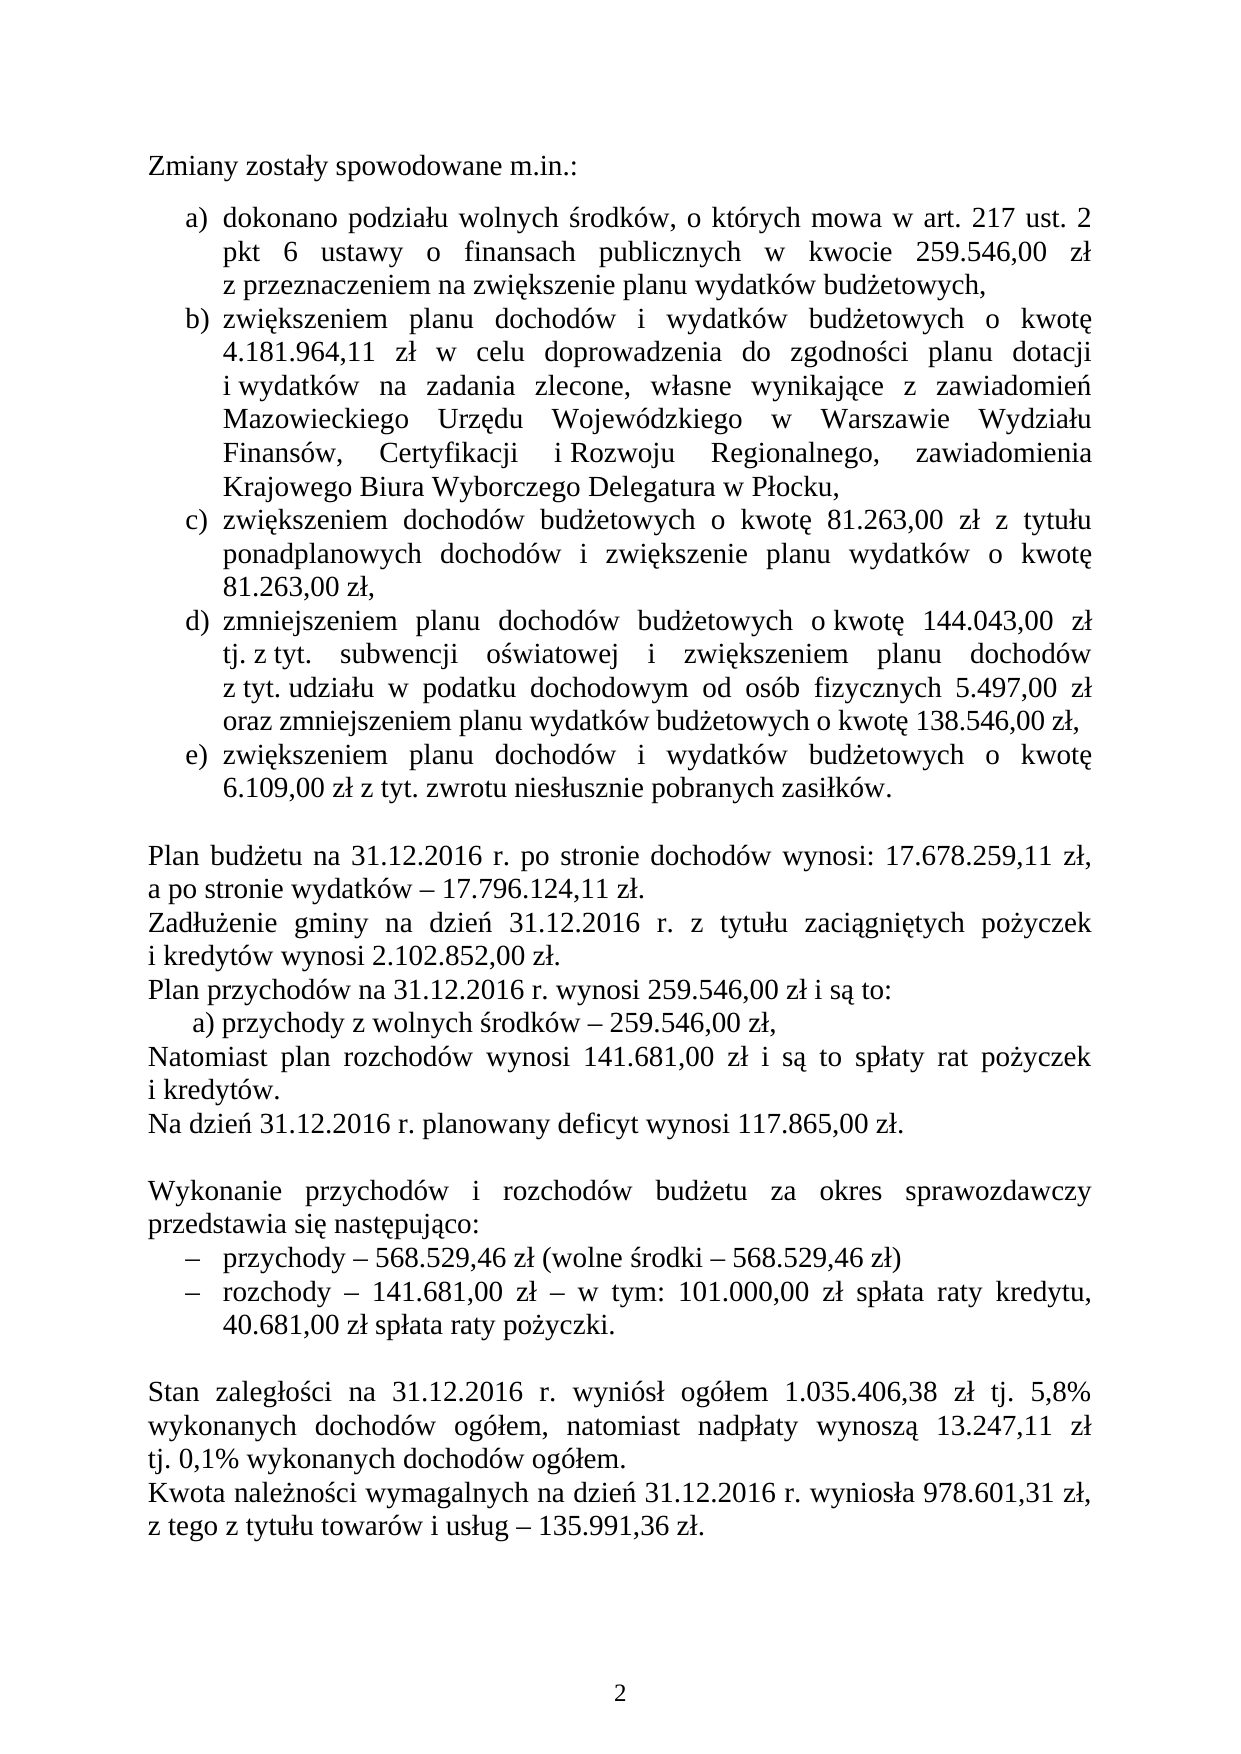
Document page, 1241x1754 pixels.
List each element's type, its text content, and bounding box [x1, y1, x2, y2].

list zmniejszeniem planu dochodów budżetowych o kwotę 144.043,00 zł tj. z tyt. subwencji oświatowej i zwiększeniem planu dochodów z tyt. udziału w podatku dochodowym od osób fizycznych 5.497,00 zł oraz zmniejszeniem planu wydatków budżetowych o kwotę 138.546,00 zł, [185, 603, 1092, 737]
list zwiększeniem dochodów budżetowych o kwotę 81.263,00 zł z tytułu ponadplanowych dochodów i zwiększenie planu wydatków o kwotę 81.263,00 zł, [185, 502, 1092, 603]
list zwiększeniem planu dochodów i wydatków budżetowych o kwotę 4.181.964,11 zł w celu doprowadzenia do zgodności planu dotacji i wydatków na zadania zlecone, własne wynikające z zawiadomień Mazowieckiego Urzędu Wojewódzkiego w Warszawie Wydziału Finansów, Certyfikacji i Rozwoju Regionalnego, zawiadomienia Krajowego Biura Wyborczego Delegatura w Płocku, [185, 301, 1092, 502]
list dokonano podziału wolnych środków, o których mowa w art. 217 ust. 2 pkt 6 ustawy o finansach publicznych w kwocie 259.546,00 zł z przeznaczeniem na zwiększenie planu wydatków budżetowych, [185, 200, 1092, 301]
text Plan przychodów na 31.12.2016 r. wynosi 259.546,00 zł i są to: [148, 972, 1092, 1005]
text Plan budżetu na 31.12.2016 r. po stronie dochodów wynosi: 17.678.259,11 zł, a po stronie wydatków – 17.796.124,11 zł. [148, 838, 1092, 905]
text Kwota należności wymagalnych na dzień 31.12.2016 r. wyniosła 978.601,31 zł, z tego z tytułu towarów i usług – 135.991,36 zł. [148, 1475, 1092, 1542]
text Zmiany zostały spowodowane m.in.: [148, 148, 1092, 181]
text Stan zaległości na 31.12.2016 r. wyniósł ogółem 1.035.406,38 zł tj. 5,8% wykonanych dochodów ogółem, natomiast nadpłaty wynoszą 13.247,11 zł tj. 0,1% wykonanych dochodów ogółem. [148, 1374, 1092, 1475]
list przychody z wolnych środków – 259.546,00 zł, [192, 1005, 1092, 1039]
list zwiększeniem planu dochodów i wydatków budżetowych o kwotę 6.109,00 zł z tyt. zwrotu niesłusznie pobranych zasiłków. [185, 737, 1092, 804]
text Na dzień 31.12.2016 r. planowany deficyt wynosi 117.865,00 zł. [148, 1106, 1092, 1139]
text Wykonanie przychodów i rozchodów budżetu za okres sprawozdawczy przedstawia się następująco: [148, 1173, 1092, 1240]
text Zadłużenie gminy na dzień 31.12.2016 r. z tytułu zaciągniętych pożyczek i kredytów wynosi 2.102.852,00 zł. [148, 905, 1092, 972]
text Natomiast plan rozchodów wynosi 141.681,00 zł i są to spłaty rat pożyczek i kredytów. [148, 1039, 1092, 1106]
list przychody – 568.529,46 zł (wolne środki – 568.529,46 zł) [185, 1240, 1092, 1274]
list rozchody – 141.681,00 zł – w tym: 101.000,00 zł spłata raty kredytu, 40.681,00 zł spłata raty pożyczki. [185, 1274, 1092, 1341]
